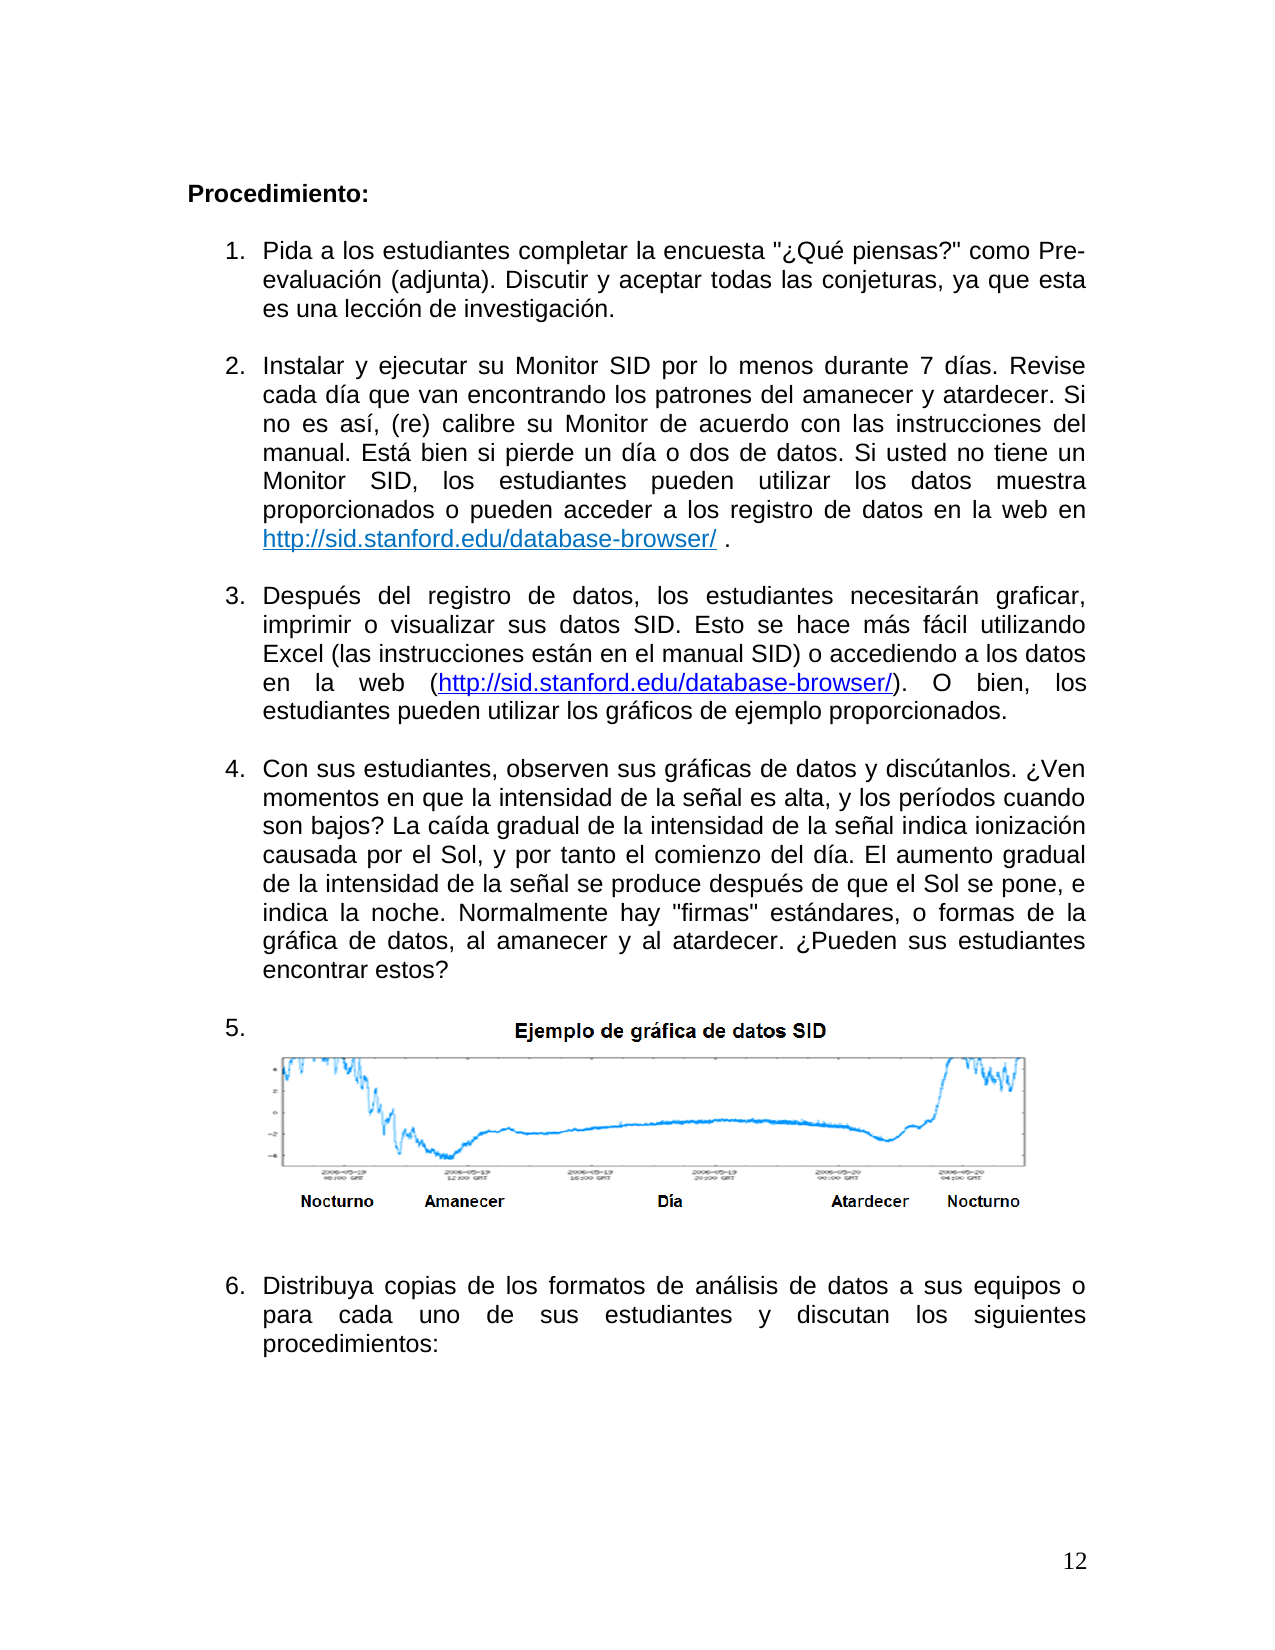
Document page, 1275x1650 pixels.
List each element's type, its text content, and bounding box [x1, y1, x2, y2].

list Instalar y ejecutar su Monitor SID por lo menos durante 7 días. Revise cada día que van encontrando los patrones del amanecer y atardecer. Si no es así, (re) calibre su Monitor de acuerdo con las instrucciones del manual. Está bien si pierde un día o dos de datos. Si usted no tiene un Monitor SID, los estudiantes pueden utilizar los datos muestra proporcionados o pueden acceder a los registro de datos en la web en http://sid.stanford.edu/database-browser/ . [225, 351, 1087, 552]
list Distribuya copias de los formatos de análisis de datos a sus equipos o para cada uno de sus estudiantes y discutan los siguientes procedimientos: [225, 1271, 1087, 1357]
list Después del registro de datos, los estudiantes necesitarán graficar, imprimir o visualizar sus datos SID. Esto se hace más fácil utilizando Excel (las instrucciones están en el manual SID) o accediendo a los datos en la web (http://sid.stanford.edu/database-browser/). O bien, los estudiantes pueden utilizar los gráficos de ejemplo proporcionados. [225, 581, 1087, 725]
list Con sus estudiantes, observen sus gráficas de datos y discútanlos. ¿Ven momentos en que la intensidad de la señal es alta, y los períodos cuando son bajos? La caída gradual de la intensidad de la señal indica ionización causada por el Sol, y por tanto el comienzo del día. El aumento gradual de la intensidad de la señal se produce después de que el Sol se pone, e indica la noche. Normalmente hay "firmas" estándares, o formas de la gráfica de datos, al amanecer y al atardecer. ¿Pueden sus estudiantes encontrar estos? [225, 754, 1087, 984]
text Procedimiento: [187, 179, 1087, 207]
list Pida a los estudiantes completar la encuesta "¿Qué piensas?" como Pre-evaluación (adjunta). Discutir y aceptar todas las conjeturas, ya que esta es una lección de investigación. [225, 236, 1087, 322]
picture [262, 1017, 1039, 1228]
